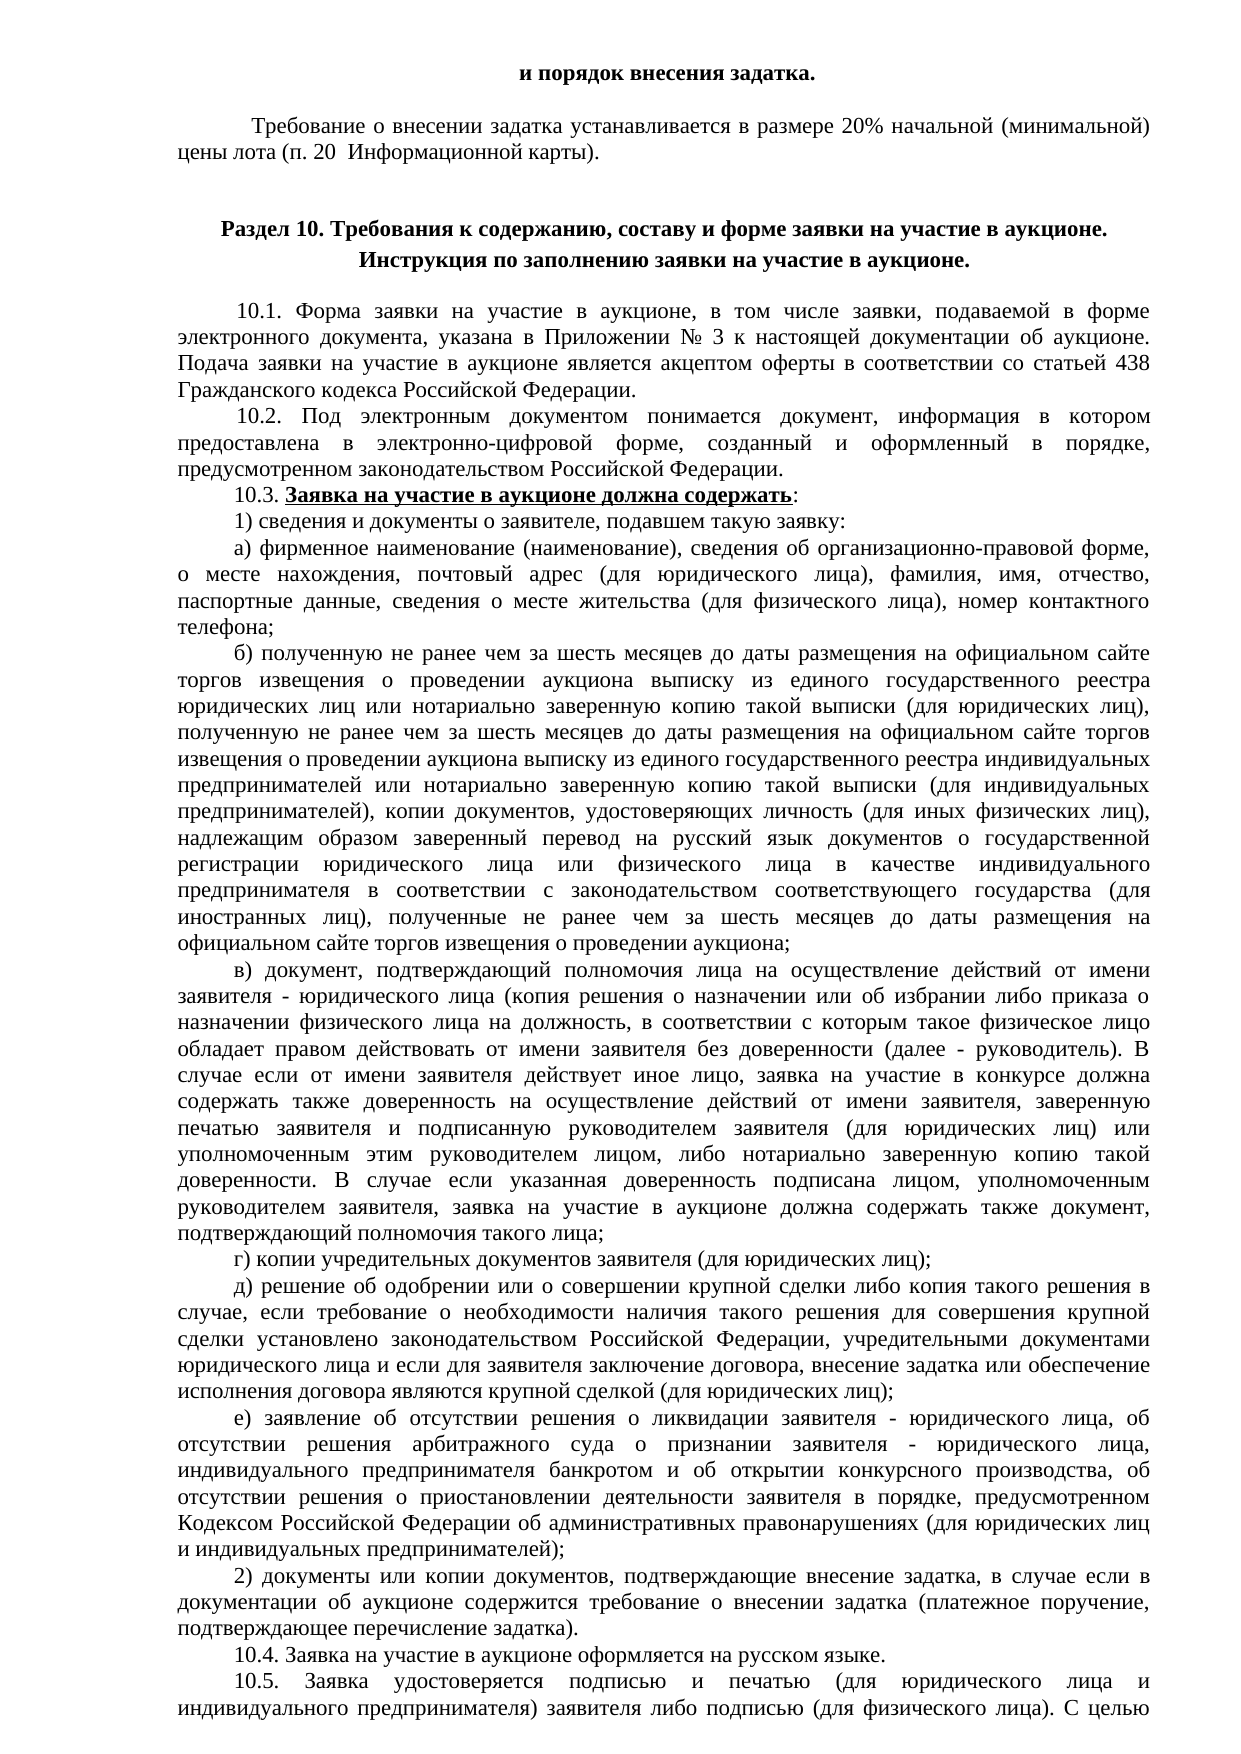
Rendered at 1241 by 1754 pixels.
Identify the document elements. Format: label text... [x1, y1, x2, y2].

text д) решение об одобрении или о совершении крупной сделки либо копия такого решения в случае, если требование о необходимости наличия такого решения для совершения крупной сделки установлено законодательством Российской Федерации, учредительными документами юридического лица и если для заявителя заключение договора, внесение задатка или обеспечение исполнения договора являются крупной сделкой (для юридических лиц); [177, 1272, 1152, 1404]
text 10.3. Заявка на участие в аукционе должна содержать: [177, 481, 1152, 508]
text 10.1. Форма заявки на участие в аукционе, в том числе заявки, подаваемой в форме электронного документа, указана в Приложении № 3 к настоящей документации об аукционе. Подача заявки на участие в аукционе является акцептом оферты в соответствии со статьей 438 Гражданского кодекса Российской Федерации. [177, 297, 1152, 402]
text а) фирменное наименование (наименование), сведения об организационно-правовой форме, о месте нахождения, почтовый адрес (для юридического лица), фамилия, имя, отчество, паспортные данные, сведения о месте жительства (для физического лица), номер контактного телефона; [177, 534, 1152, 639]
text Раздел 10. Требования к содержанию, составу и форме заявки на участие в аукционе. Инструкция по заполнению заявки на участие в аукционе. [177, 216, 1152, 272]
text е) заявление об отсутствии решения о ликвидации заявителя - юридического лица, об отсутствии решения арбитражного суда о признании заявителя - юридического лица, индивидуального предпринимателя банкротом и об открытии конкурсного производства, об отсутствии решения о приостановлении деятельности заявителя в порядке, предусмотренном Кодексом Российской Федерации об административных правонарушениях (для юридических лиц и индивидуальных предпринимателей); [177, 1404, 1152, 1562]
text 2) документы или копии документов, подтверждающие внесение задатка, в случае если в документации об аукционе содержится требование о внесении задатка (платежное поручение, подтверждающее перечисление задатка). [177, 1562, 1152, 1641]
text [177, 1667, 1152, 1720]
text в) документ, подтверждающий полномочия лица на осуществление действий от имени заявителя - юридического лица (копия решения о назначении или об избрании либо приказа о назначении физического лица на должность, в соответствии с которым такое физическое лицо обладает правом действовать от имени заявителя без доверенности (далее - руководитель). В случае если от имени заявителя действует иное лицо, заявка на участие в конкурсе должна содержать также доверенность на осуществление действий от имени заявителя, заверенную печатью заявителя и подписанную руководителем заявителя (для юридических лиц) или уполномоченным этим руководителем лицом, либо нотариально заверенную копию такой доверенности. В случае если указанная доверенность подписана лицом, уполномоченным руководителем заявителя, заявка на участие в аукционе должна содержать также документ, подтверждающий полномочия такого лица; [177, 956, 1152, 1246]
text 1) сведения и документы о заявителе, подавшем такую заявку: [177, 508, 1152, 534]
text 10.2. Под электронным документом понимается документ, информация в котором предоставлена в электронно-цифровой форме, созданный и оформленный в порядке, предусмотренном законодательством Российской Федерации. [177, 402, 1152, 481]
text Требование о внесении задатка устанавливается в размере 20% начальной (минимальной) цены лота (п. 20 Информационной карты). [177, 112, 1152, 164]
text б) полученную не ранее чем за шесть месяцев до даты размещения на официальном сайте торгов извещения о проведении аукциона выписку из единого государственного реестра юридических лиц или нотариально заверенную копию такой выписки (для юридических лиц), полученную не ранее чем за шесть месяцев до даты размещения на официальном сайте торгов извещения о проведении аукциона выписку из единого государственного реестра индивидуальных предпринимателей или нотариально заверенную копию такой выписки (для индивидуальных предпринимателей), копии документов, удостоверяющих личность (для иных физических лиц), надлежащим образом заверенный перевод на русский язык документов о государственной регистрации юридического лица или физического лица в качестве индивидуального предпринимателя в соответствии с законодательством соответствующего государства (для иностранных лиц), полученные не ранее чем за шесть месяцев до даты размещения на официальном сайте торгов извещения о проведении аукциона; [177, 639, 1152, 956]
text 10.4. Заявка на участие в аукционе оформляется на русском языке. [177, 1641, 1152, 1667]
text и порядок внесения задатка. [177, 59, 1152, 85]
text г) копии учредительных документов заявителя (для юридических лиц); [177, 1246, 1152, 1272]
